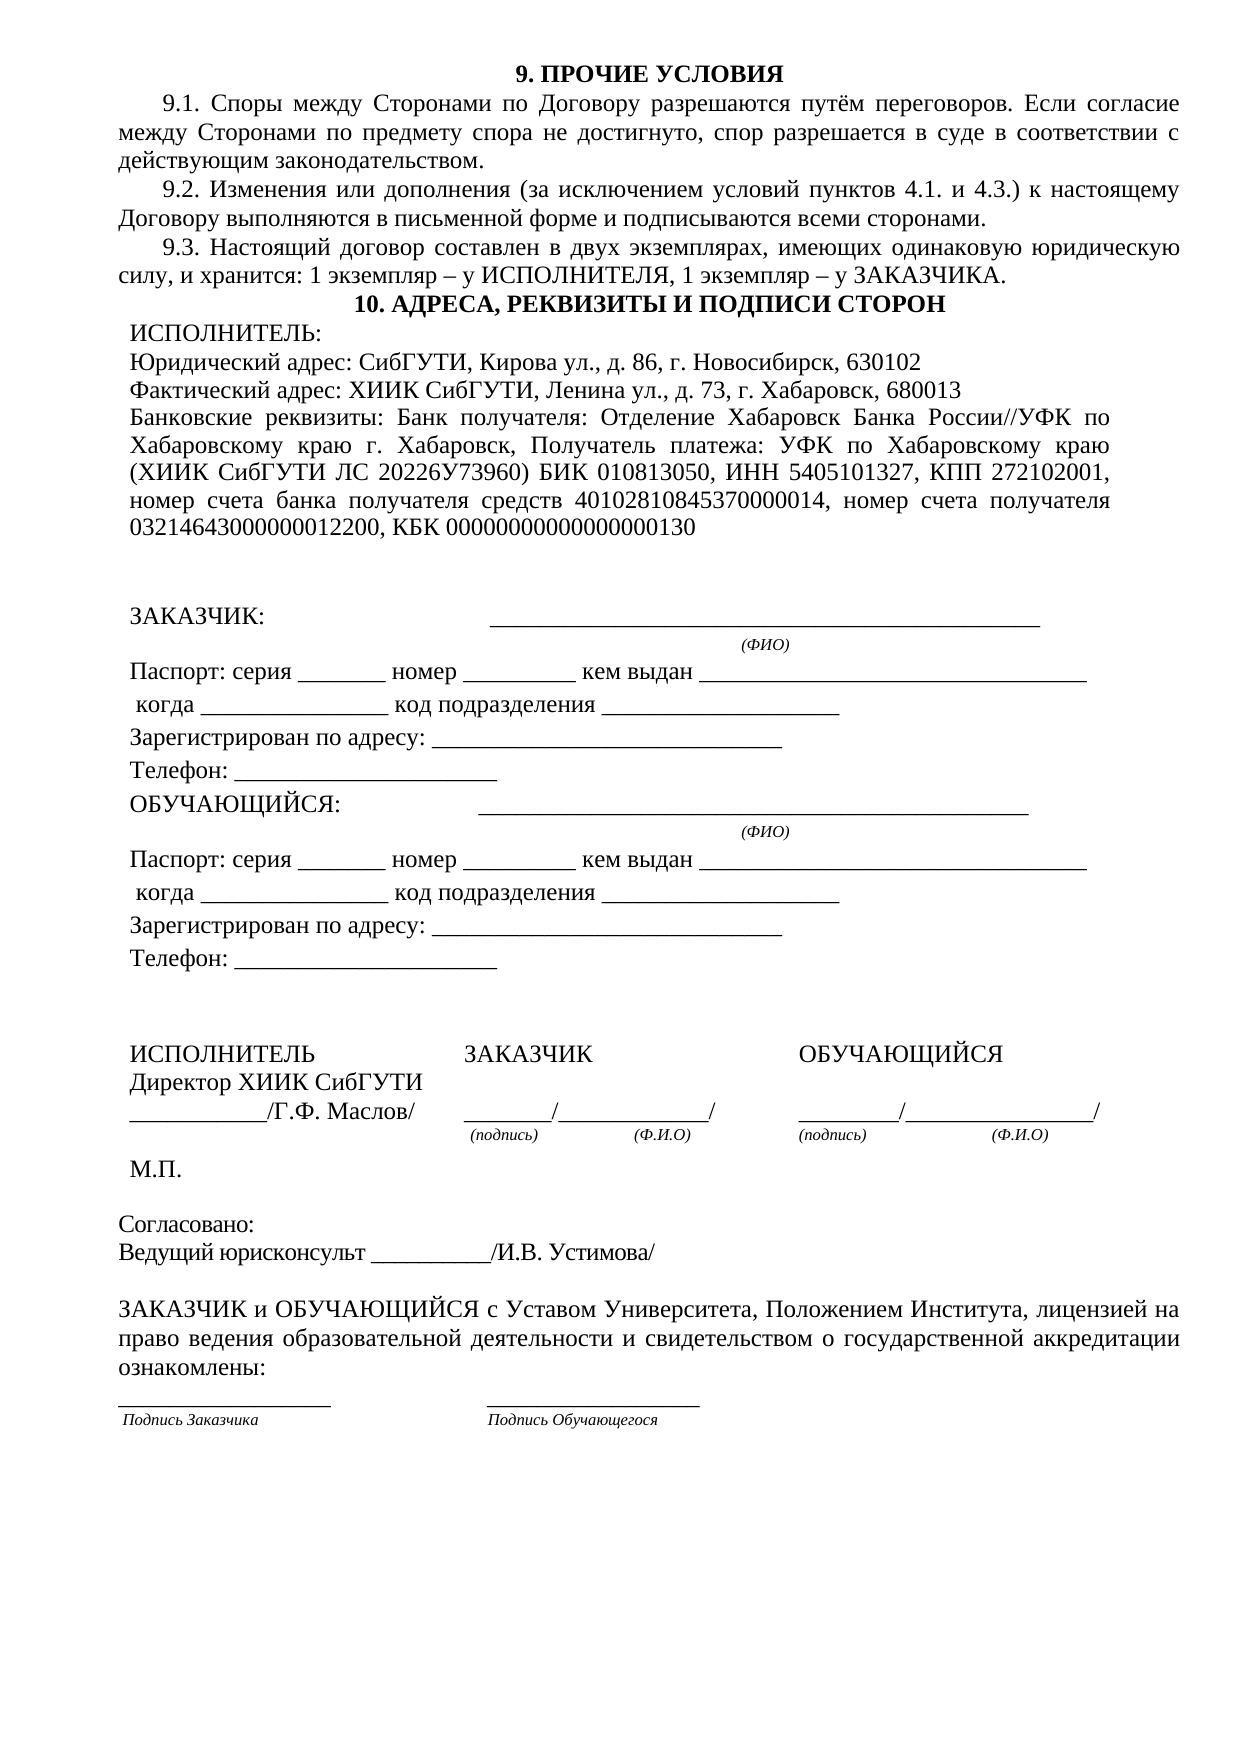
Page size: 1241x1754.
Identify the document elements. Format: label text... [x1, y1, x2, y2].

text 9.3. Настоящий договор составлен в двух экземплярах, имеющих одинаковую юридическую силу, и хранится: 1 экземпляр – у ИСПОЛНИТЕЛЯ, 1 экземпляр – у ЗАКАЗЧИКА. [118, 232, 1181, 289]
text Согласовано: [118, 1211, 1181, 1238]
text 9. ПРОЧИЕ УСЛОВИЯ [118, 59, 1181, 88]
text _________________ _________________ [118, 1381, 1181, 1409]
text 9.1. Споры между Сторонами по Договору разрешаются путём переговоров. Если согласие между Сторонами по предмету спора не достигнуто, спор разрешается в суде в соответствии с действующим законодательством. [118, 88, 1181, 174]
text 10. АДРЕСА, РЕКВИЗИТЫ И ПОДПИСИ СТОРОН [118, 289, 1181, 318]
table_header ОБУЧАЮЩИЙСЯ ________/_______________/ (подпись) (Ф.И.О) [788, 1010, 1181, 1211]
text 9.2. Изменения или дополнения (за исключением условий пунктов 4.1. и 4.3.) к настоящему Договору выполняются в письменной форме и подписываются всеми сторонами. [118, 174, 1181, 232]
table_cell ОБУЧАЮЩИЙСЯ: ____________________________________________ (ФИО) Паспорт: серия _______ номер _________ кем выдан _______________________________ когда _______________ код подразделения ___________________ Зарегистрирован по адресу: ____________________________ Телефон: _____________________ [118, 789, 1122, 977]
table_cell ЗАКАЗЧИК: ____________________________________________ (ФИО) Паспорт: серия _______ номер _________ кем выдан _______________________________ когда _______________ код подразделения ___________________ Зарегистрирован по адресу: ____________________________ Телефон: _____________________ [118, 568, 1122, 789]
table_header ИСПОЛНИТЕЛЬ Директор ХИИК СибГУТИ ___________/Г.Ф. Маслов/ М.П. [118, 1010, 453, 1211]
table_header ИСПОЛНИТЕЛЬ: Юридический адрес: СибГУТИ, Кирова ул., д. 86, г. Новосибирск, 630102 Фактический адрес: ХИИК СибГУТИ, Ленина ул., д. 73, г. Хабаровск, 680013 Банковские реквизиты: Банк получателя: Отделение Хабаровск Банка России//УФК по Хабаровскому краю г. Хабаровск, Получатель платежа: УФК по Хабаровскому краю (ХИИК СибГУТИ ЛС 20226У73960) БИК 010813050, ИНН 5405101327, КПП 272102001, номер счета банка получателя средств 40102810845370000014, номер счета получателя 03214643000000012200, КБК 00000000000000000130 [118, 318, 1122, 568]
text Подпись Заказчика Подпись Обучающегося [118, 1409, 1181, 1429]
text Ведущий юрисконсульт __________/И.В. Устимова/ [118, 1238, 1181, 1266]
table_header ЗАКАЗЧИК _______/____________/ (подпись) (Ф.И.О) [453, 1010, 787, 1211]
text ЗАКАЗЧИК и ОБУЧАЮЩИЙСЯ с Уставом Университета, Положением Института, лицензией на право ведения образовательной деятельности и свидетельством о государственной аккредитации ознакомлены: [118, 1294, 1181, 1381]
